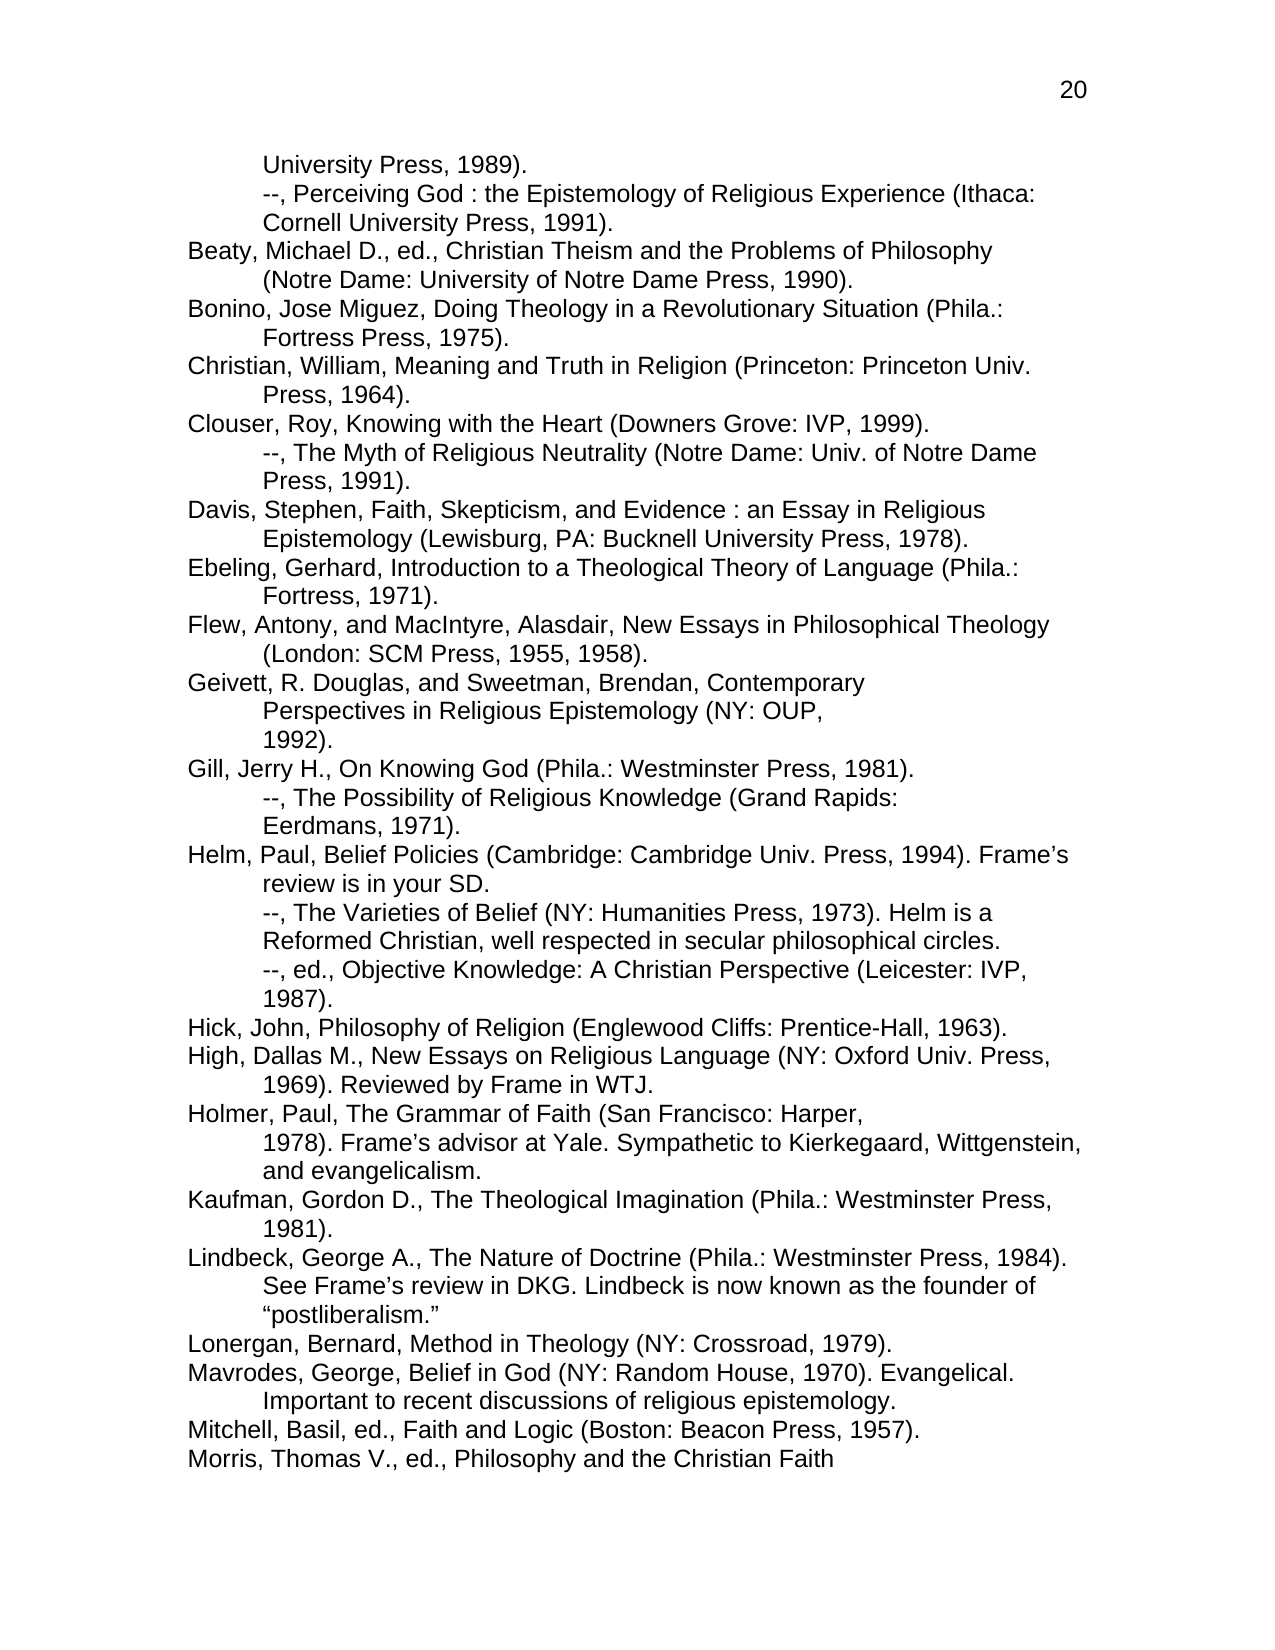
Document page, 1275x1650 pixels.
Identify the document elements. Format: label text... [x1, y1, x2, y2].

text University Press, 1989). [187, 150, 1087, 179]
text --, The Myth of Religious Neutrality (Notre Dame: Univ. of Notre Dame Press, 1991). [187, 437, 1087, 495]
text Holmer, Paul, The Grammar of Faith (: Harper, [187, 1099, 1087, 1127]
text (Notre Dame: University of Notre Dame Press, 1990). [187, 265, 1087, 294]
text Eerdmans, 1971). [187, 811, 1087, 840]
text Geivett, R. Douglas, and Sweetman, Brendan, Contemporary [187, 667, 1087, 696]
text Bonino, Jose Miguez, Doing Theology in a Revolutionary Situation (Phila.: Fortress Press, 1975). [187, 294, 1087, 351]
text Epistemology (Lewisburg, PA: Bucknell University Press, 1978). [187, 524, 1087, 552]
text Kaufman, Gordon D., The Theological Imagination (Phila.: Westminster Press, 1981). [187, 1185, 1087, 1242]
text Lonergan, Bernard, Method in Theology (NY: Crossroad, 1979). [187, 1329, 1087, 1357]
text “postliberalism.” [187, 1300, 1087, 1329]
text Christian, William, Meaning and Truth in Religion (Princeton: Princeton Univ. Press, 1964). [187, 351, 1087, 409]
text Reformed Christian, well respected in secular philosophical circles. [187, 926, 1087, 955]
text Ebeling, Gerhard, Introduction to a Theological Theory of Language (Phila.: Fortress, 1971). [187, 552, 1087, 610]
text 1992). [187, 725, 1087, 754]
text See Frame’s review in DKG. Lindbeck is now known as the founder of [187, 1271, 1087, 1300]
text Cornell University Press, 1991). [187, 207, 1087, 236]
text Gill, Jerry H., On Knowing God (Phila.: Westminster Press, 1981). [187, 754, 1087, 782]
text --, Perceiving God : the Epistemology of Religious Experience (: [187, 179, 1087, 207]
text --, The Possibility of Religious Knowledge (: [187, 782, 1087, 811]
text Flew, Antony, and MacIntyre, Alasdair, New Essays in Philosophical Theology (London: SCM Press, 1955, 1958). [187, 610, 1087, 667]
text Beaty, Michael D., ed., Christian Theism and the Problems of Philosophy [187, 236, 1087, 265]
text Hick, John, Philosophy of Religion (Englewood Cliffs: Prentice-Hall, 1963). [187, 1012, 1087, 1041]
text Perspectives in Religious Epistemology (NY: OUP, [187, 696, 1087, 725]
text , Stephen, Faith, Skepticism, and Evidence : an Essay in Religious [187, 495, 1087, 524]
text Morris, Thomas V., ed., Philosophy and the Christian Faith [187, 1444, 1087, 1472]
text Lindbeck, George A., The Nature of Doctrine (Phila.: Westminster Press, 1984). [187, 1242, 1087, 1271]
text Mavrodes, George, Belief in God (NY: Random House, 1970). Evangelical. [187, 1357, 1087, 1386]
text and evangelicalism. [187, 1156, 1087, 1185]
text High, Dallas M., New Essays on Religious Language (NY: Oxford Univ. Press, 1969). Reviewed by Frame in WTJ. [187, 1041, 1087, 1099]
text 1987). [187, 984, 1087, 1012]
text --, ed., Objective Knowledge: A Christian Perspective (: IVP, [187, 955, 1087, 984]
text --, The Varieties of Belief (NY: Humanities Press, 1973). Helm is a [187, 897, 1087, 926]
text Helm, Paul, Belief Policies (Cambridge: Cambridge Univ. Press, 1994). Frame’s review is in your SD. [187, 840, 1087, 897]
text 1978). Frame’s advisor at Yale. Sympathetic to Kierkegaard, Wittgenstein, [187, 1127, 1087, 1156]
text Clouser, Roy, Knowing with the Heart (Downers Grove: IVP, 1999). [187, 409, 1087, 437]
text Mitchell, Basil, ed., Faith and Logic (Boston: Beacon Press, 1957). [187, 1415, 1087, 1444]
text Important to recent discussions of religious epistemology. [187, 1386, 1087, 1415]
